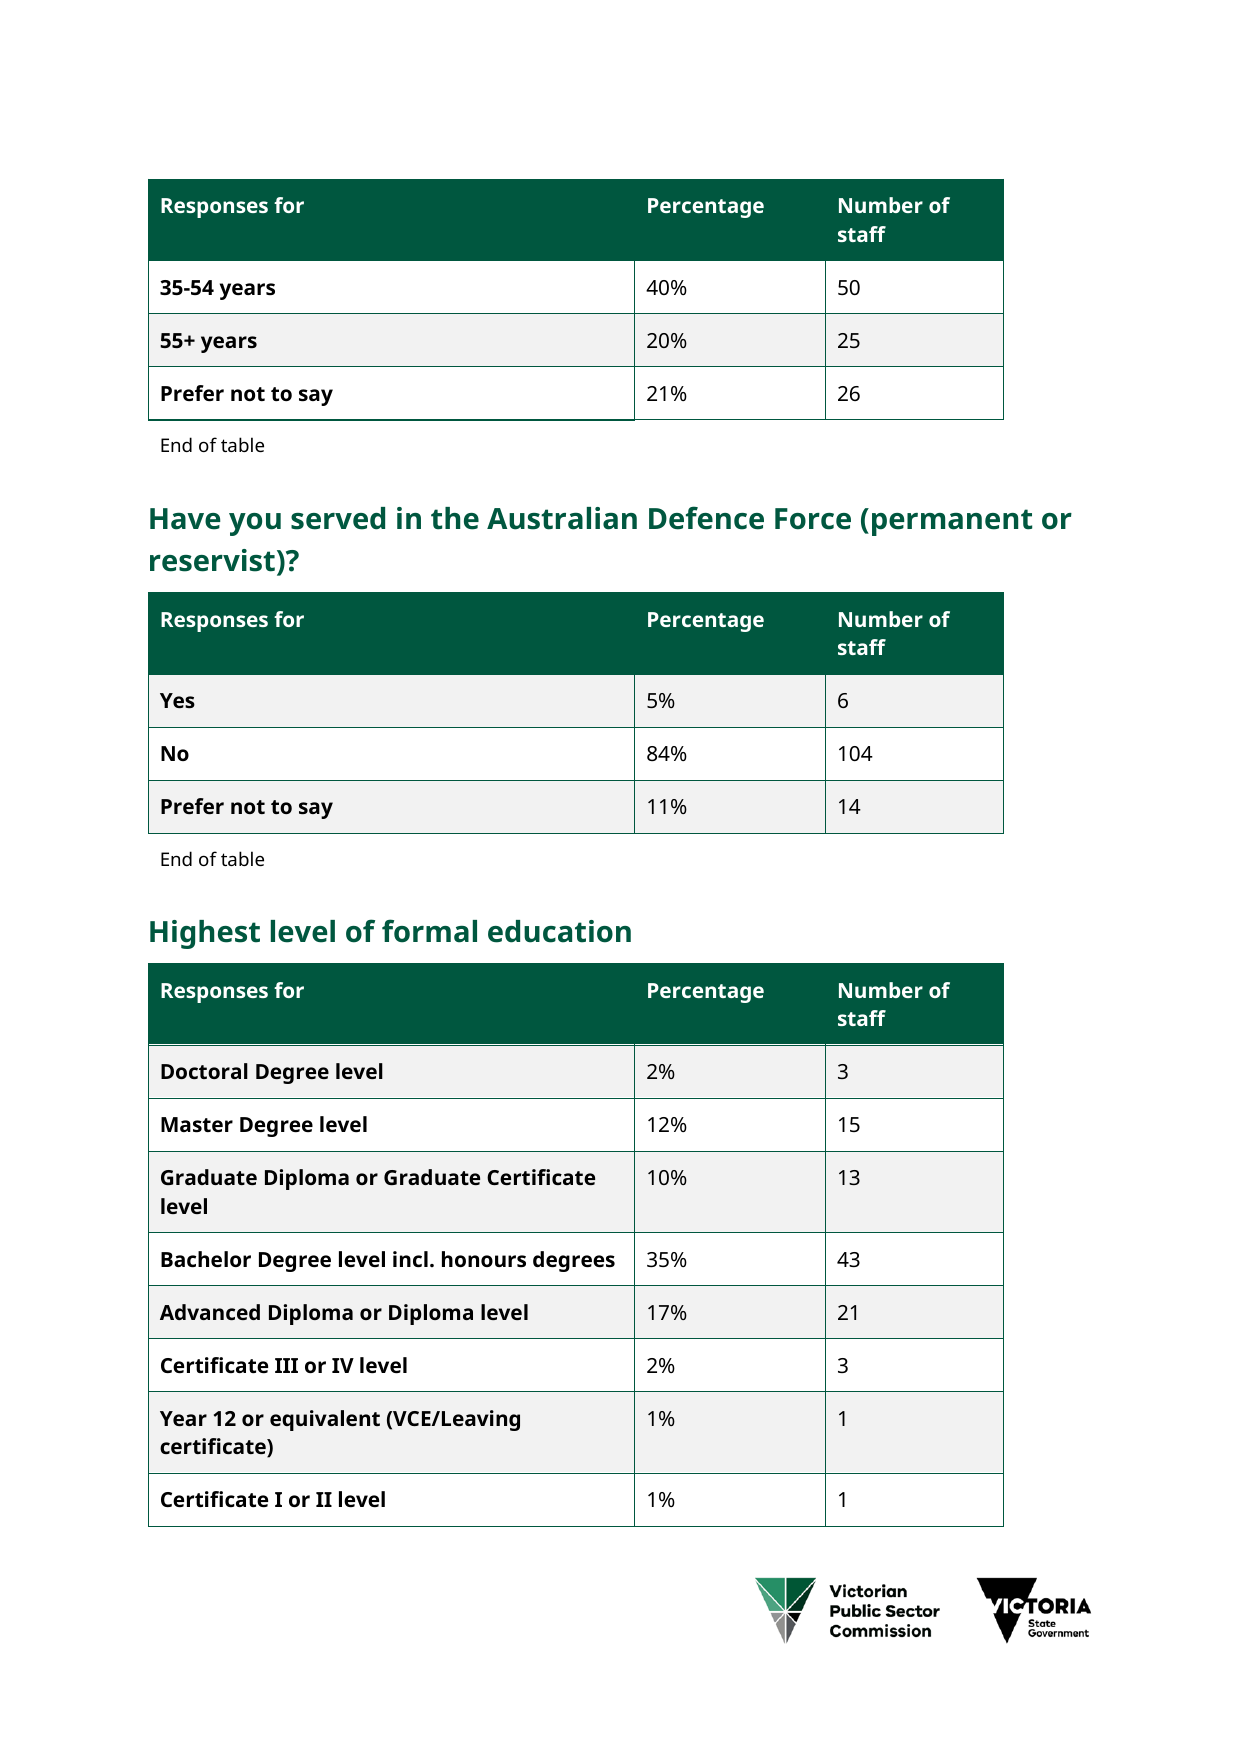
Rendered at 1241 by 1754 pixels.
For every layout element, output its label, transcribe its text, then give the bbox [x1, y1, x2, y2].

subtitle Highest level of formal education [148, 912, 1092, 951]
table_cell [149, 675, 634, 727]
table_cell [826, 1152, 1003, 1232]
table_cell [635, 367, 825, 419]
subtitle Have you served in the Australian Defence Force (permanent or reservist)? [148, 498, 1092, 580]
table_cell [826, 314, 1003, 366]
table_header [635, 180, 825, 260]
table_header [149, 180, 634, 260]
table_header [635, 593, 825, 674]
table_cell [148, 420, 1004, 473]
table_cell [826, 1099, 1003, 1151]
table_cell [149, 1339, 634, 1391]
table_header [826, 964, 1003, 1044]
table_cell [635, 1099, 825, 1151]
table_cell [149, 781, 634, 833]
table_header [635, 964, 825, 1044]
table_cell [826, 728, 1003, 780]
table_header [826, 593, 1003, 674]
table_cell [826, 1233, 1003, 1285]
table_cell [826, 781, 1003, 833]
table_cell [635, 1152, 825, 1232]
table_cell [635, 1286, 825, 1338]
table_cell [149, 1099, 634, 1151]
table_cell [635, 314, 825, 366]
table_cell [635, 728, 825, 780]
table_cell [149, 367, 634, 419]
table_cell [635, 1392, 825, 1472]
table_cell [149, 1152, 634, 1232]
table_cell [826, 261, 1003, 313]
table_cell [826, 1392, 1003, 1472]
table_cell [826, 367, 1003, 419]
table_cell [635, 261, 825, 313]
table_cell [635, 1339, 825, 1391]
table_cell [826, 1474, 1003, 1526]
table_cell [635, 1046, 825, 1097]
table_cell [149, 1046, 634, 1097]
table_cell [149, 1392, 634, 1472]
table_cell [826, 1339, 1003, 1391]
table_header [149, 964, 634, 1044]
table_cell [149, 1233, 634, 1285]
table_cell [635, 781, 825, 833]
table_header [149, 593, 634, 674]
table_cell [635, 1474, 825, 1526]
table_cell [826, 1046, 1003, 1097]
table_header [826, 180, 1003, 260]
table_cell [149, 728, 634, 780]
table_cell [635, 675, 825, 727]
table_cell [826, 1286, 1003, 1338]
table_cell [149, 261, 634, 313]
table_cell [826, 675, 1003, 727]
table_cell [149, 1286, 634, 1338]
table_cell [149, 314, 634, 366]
picture [754, 1577, 1093, 1645]
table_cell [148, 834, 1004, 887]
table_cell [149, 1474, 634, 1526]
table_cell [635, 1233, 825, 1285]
